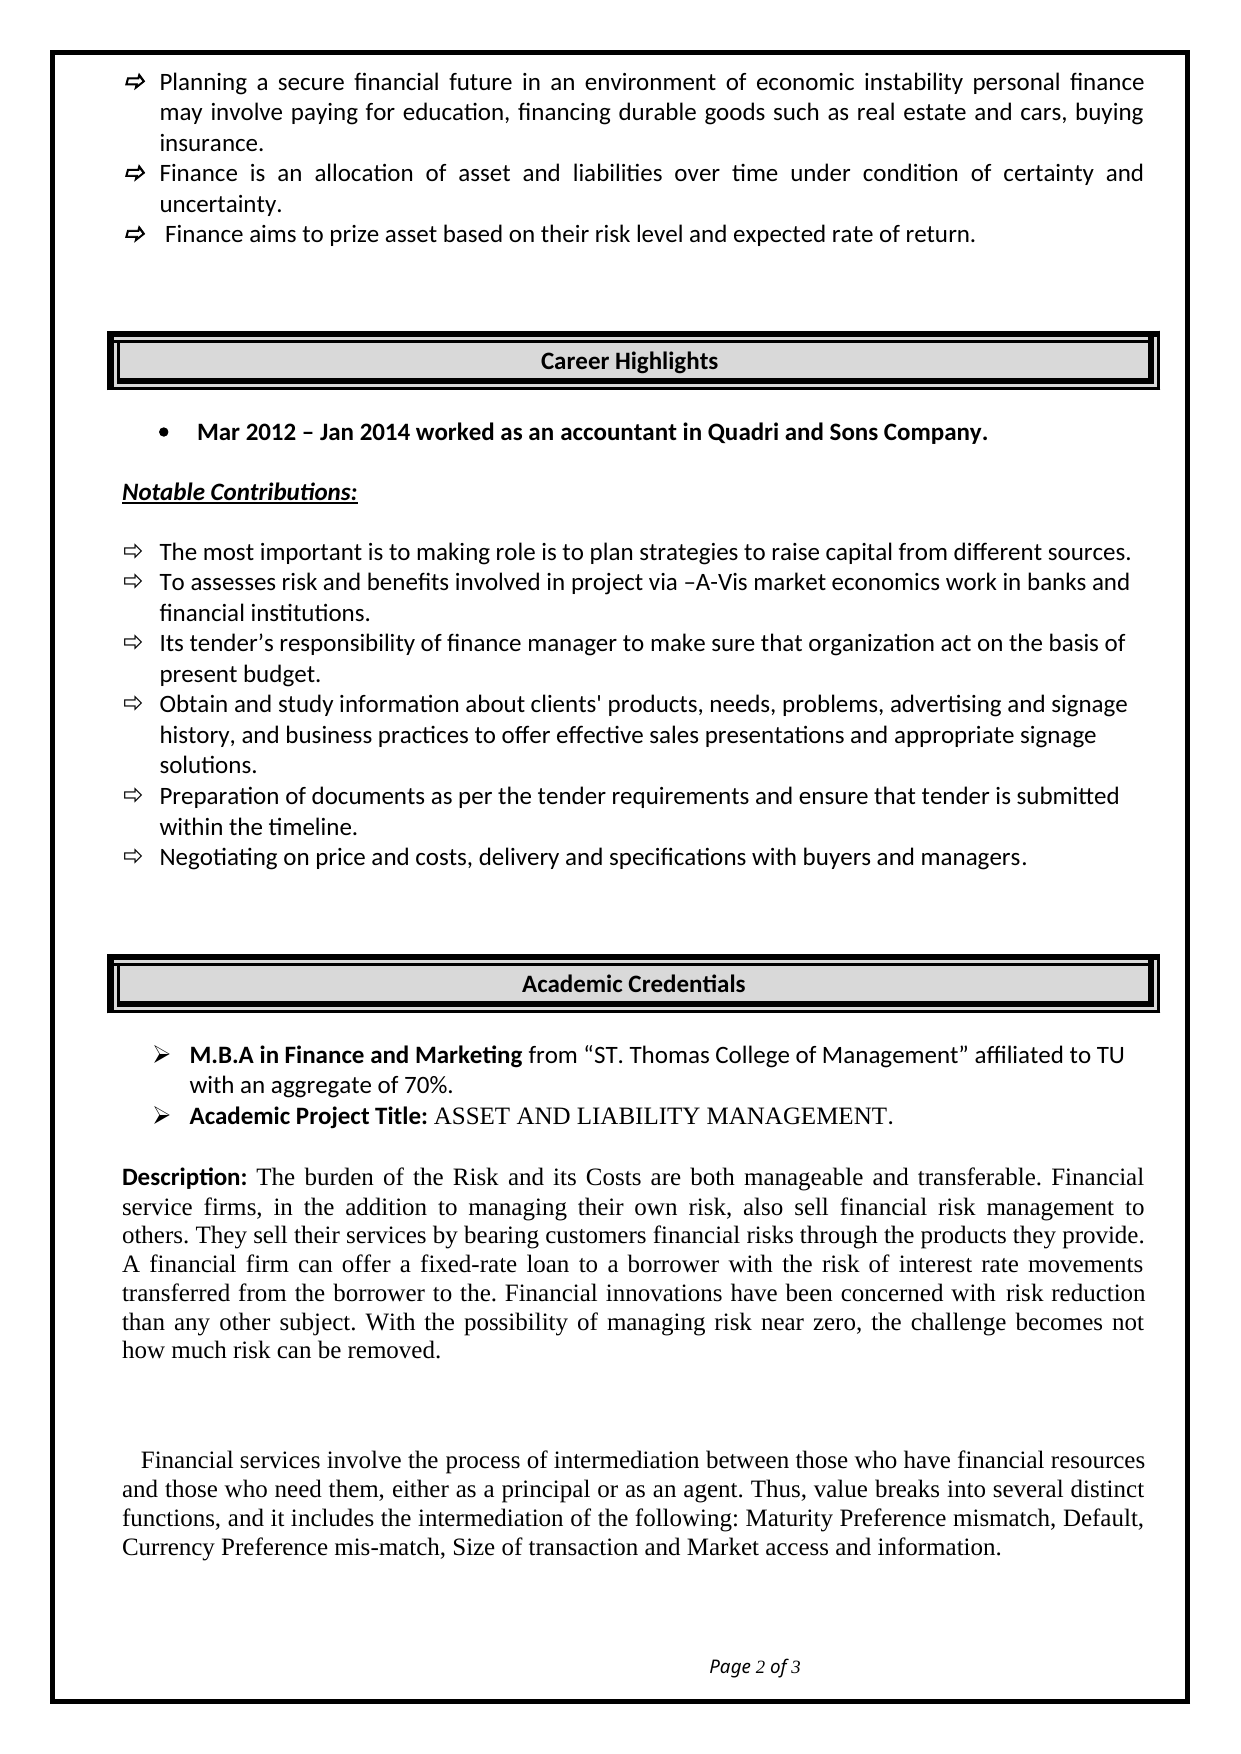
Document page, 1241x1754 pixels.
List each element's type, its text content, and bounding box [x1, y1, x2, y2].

text Notable Contributions: [122, 476, 1146, 507]
text Career Highlights [114, 337, 1157, 387]
list Preparation of documents as per the tender requirements and ensure that tender is submitted within the timeline. [122, 780, 1146, 841]
text Financial services involve the process of intermediation between those who have financial resources and those who need them, either as a principal or as an agent. Thus, value breaks into several distinct functions, and it includes the intermediation of the following: Maturity Preference mismatch, Default, Currency Preference mis-match, Size of transaction and Market access and information. [122, 1446, 1146, 1561]
list Obtain and study information about clients' products, needs, problems, advertising and signage history, and business practices to offer effective sales presentations and appropriate signage solutions. [122, 688, 1146, 780]
list Planning a secure financial future in an environment of economic instability personal finance may involve paying for education, financing durable goods such as real estate and cars, buying insurance. [122, 66, 1146, 158]
list To assesses risk and benefits involved in project via –A-Vis market economics work in banks and financial institutions. [122, 566, 1146, 627]
list Finance is an allocation of asset and liabilities over time under condition of certainty and uncertainty. [122, 158, 1146, 219]
list Mar 2012 – Jan 2014 worked as an accountant in Quadri and Sons Company. [159, 417, 1146, 447]
list M.B.A in Finance and Marketing from “ST. Thomas College of Management” affiliated to TU with an aggregate of 70%. [152, 1039, 1146, 1100]
list Academic Project Title: ASSET AND LIABILITY MANAGEMENT. [152, 1100, 1146, 1131]
list Its tender’s responsibility of finance manager to make sure that organization act on the basis of present budget. [122, 627, 1146, 688]
text Academic Credentials [114, 960, 1157, 1010]
list Finance aims to prize asset based on their risk level and expected rate of return. [122, 219, 1146, 249]
text Description: The burden of the Risk and its Costs are both manageable and transferable. Financial service firms, in the addition to managing their own risk, also sell financial risk management to others. They sell their services by bearing customers financial risks through the products they provide. A financial firm can offer a fixed-rate loan to a borrower with the risk of interest rate movements transferred from the borrower to the. Financial innovations have been concerned with risk reduction than any other subject. With the possibility of managing risk near zero, the challenge becomes not how much risk can be removed. [122, 1161, 1146, 1364]
list Negotiating on price and costs, delivery and specifications with buyers and managers. [122, 841, 1146, 872]
list The most important is to making role is to plan strategies to raise capital from different sources. [122, 536, 1146, 566]
